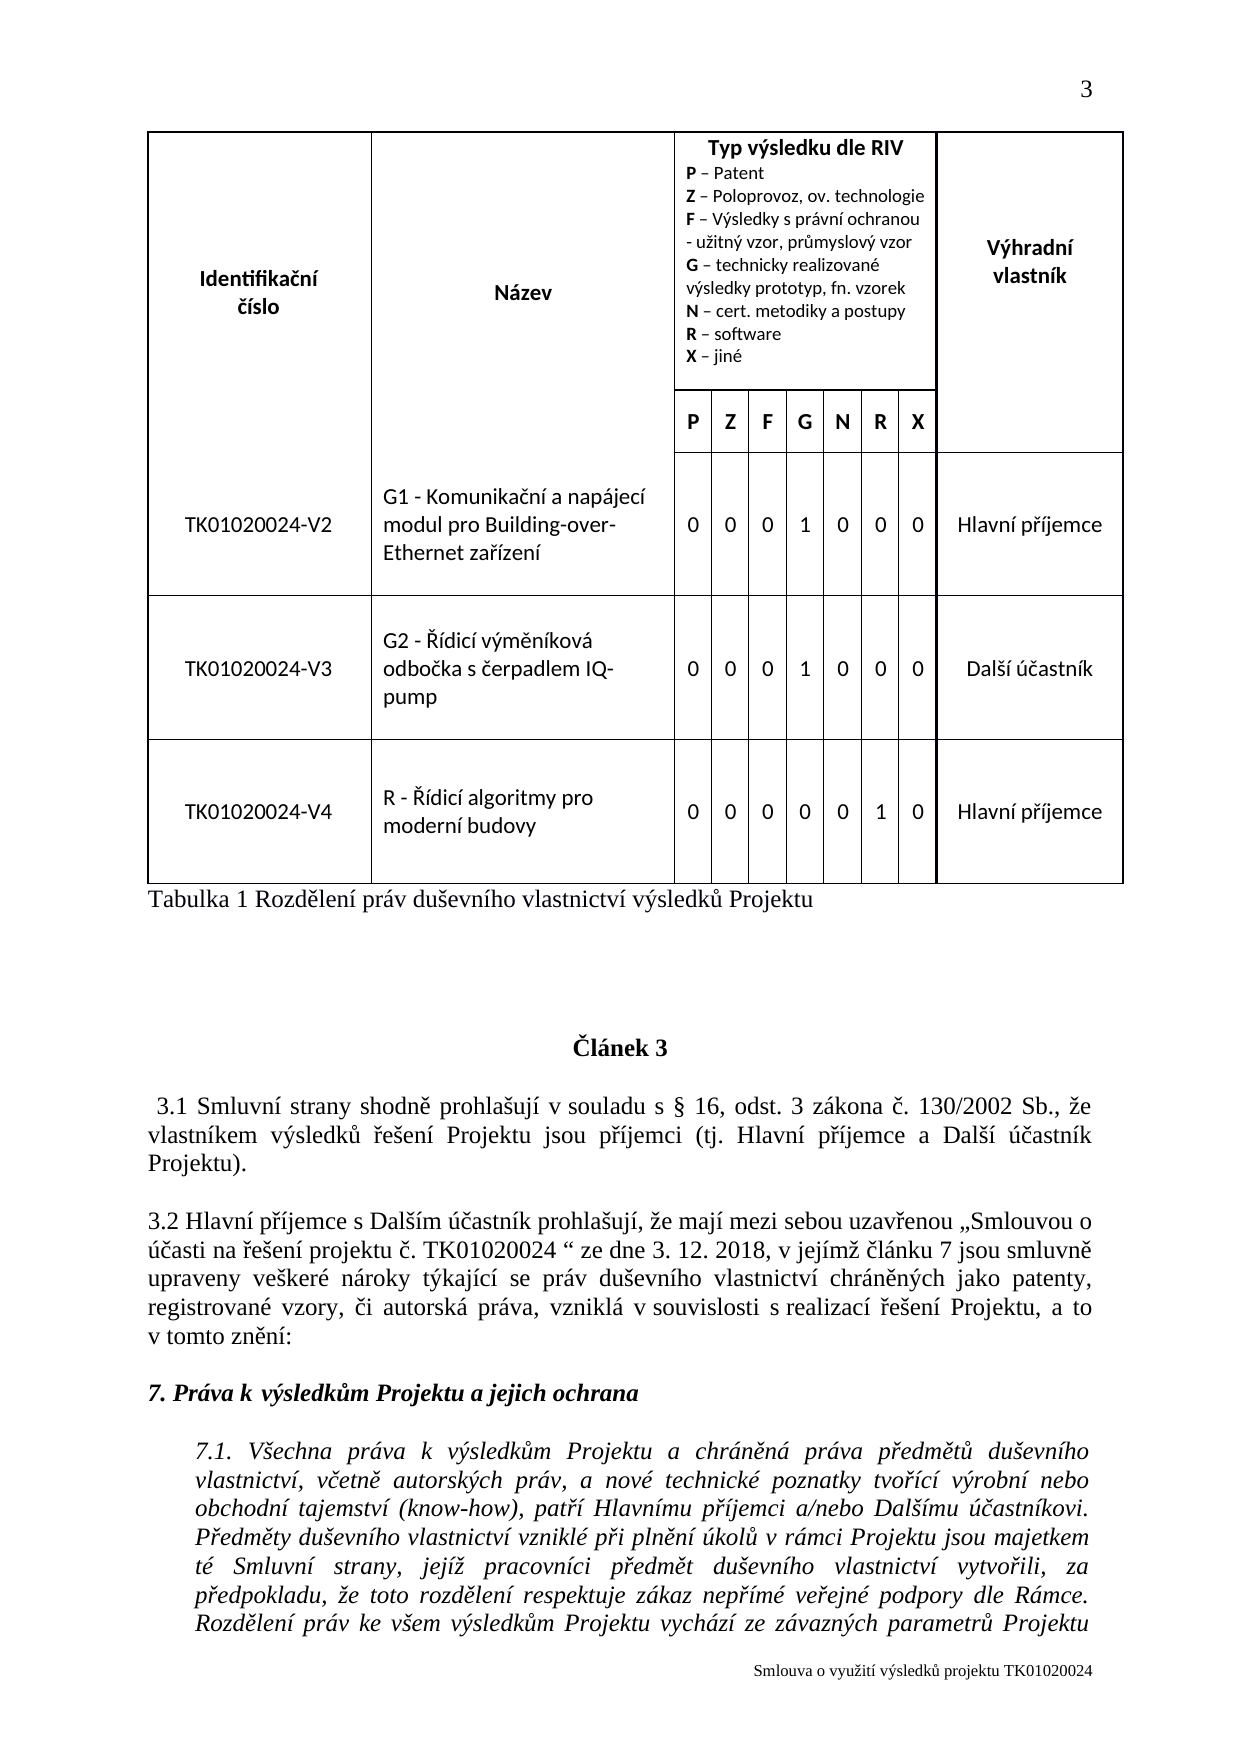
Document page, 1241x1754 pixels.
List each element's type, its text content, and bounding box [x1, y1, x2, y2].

table_cell Hlavní příjemce [938, 740, 1122, 883]
table_cell G [787, 391, 823, 452]
table_cell G2 - Řídicí výměníková odbočka s čerpadlem IQ-pump [372, 596, 674, 739]
table_cell 0 [675, 596, 711, 739]
table_cell G1 - Komunikační a napájecí modul pro Building-over-Ethernet zařízení [372, 452, 674, 595]
table_cell 0 [824, 453, 861, 595]
table_cell R [862, 391, 898, 452]
text Tabulka 1 Rozdělení práv duševního vlastnictví výsledků Projektu [148, 884, 1093, 913]
table_cell Z [712, 391, 748, 452]
text Článek 3 [148, 1033, 1093, 1062]
table_cell 0 [749, 740, 786, 883]
table_cell 0 [712, 596, 748, 739]
table_cell N [824, 391, 861, 452]
table_cell Hlavní příjemce [938, 453, 1122, 595]
table_cell [938, 389, 1122, 452]
text 7. Práva k výsledkům Projektu a jejich ochrana [148, 1378, 1093, 1407]
table_header Identifikační číslo [149, 133, 371, 452]
table_header Výhradní vlastník [938, 133, 1122, 389]
table_cell TK01020024-V4 [149, 740, 371, 883]
table_cell 0 [862, 596, 898, 739]
table_cell 0 [899, 596, 935, 739]
table_cell 1 [862, 740, 898, 883]
table_cell 0 [787, 740, 823, 883]
table_cell 0 [712, 453, 748, 595]
table_cell X [899, 391, 935, 452]
table_cell TK01020024-V3 [149, 596, 371, 739]
table_cell 0 [899, 740, 935, 883]
table_cell P [675, 391, 711, 452]
table_cell 0 [749, 596, 786, 739]
table_cell 1 [787, 596, 823, 739]
table_header Typ výsledku dle RIV P – Patent Z – Poloprovoz, ov. technologie F – Výsledky s právní ochranou - užitný vzor, průmyslový vzor G – technicky realizované výsledky prototyp, fn. vzorek N – cert. metodiky a postupy R – software X – jiné [675, 133, 935, 389]
table_cell 0 [675, 453, 711, 595]
text 3.2 Hlavní příjemce s Dalším účastník prohlašují, že mají mezi sebou uzavřenou „Smlouvou o účasti na řešení projektu č. TK01020024 “ ze dne 3. 12. 2018, v jejímž článku 7 jsou smluvně upraveny veškeré nároky týkající se práv duševního vlastnictví chráněných jako patenty, registrované vzory, či autorská práva, vzniklá v souvislosti s realizací řešení Projektu, a to v tomto znění: [148, 1206, 1093, 1350]
table_cell 0 [899, 453, 935, 595]
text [195, 1436, 1093, 1637]
table_cell 0 [824, 740, 861, 883]
table_header Název [372, 133, 674, 452]
table_cell TK01020024-V2 [149, 452, 371, 595]
table_cell 0 [824, 596, 861, 739]
table_cell Další účastník [938, 596, 1122, 739]
text 3.1 Smluvní strany shodně prohlašují v souladu s § 16, odst. 3 zákona č. 130/2002 Sb., že vlastníkem výsledků řešení Projektu jsou příjemci (tj. Hlavní příjemce a Další účastník Projektu). [148, 1091, 1093, 1177]
table_cell 0 [862, 453, 898, 595]
table_cell F [749, 391, 786, 452]
table_cell 0 [712, 740, 748, 883]
table_cell 0 [749, 453, 786, 595]
table_cell R - Řídicí algoritmy pro moderní budovy [372, 740, 674, 883]
table_cell 0 [675, 740, 711, 883]
table_cell 1 [787, 453, 823, 595]
